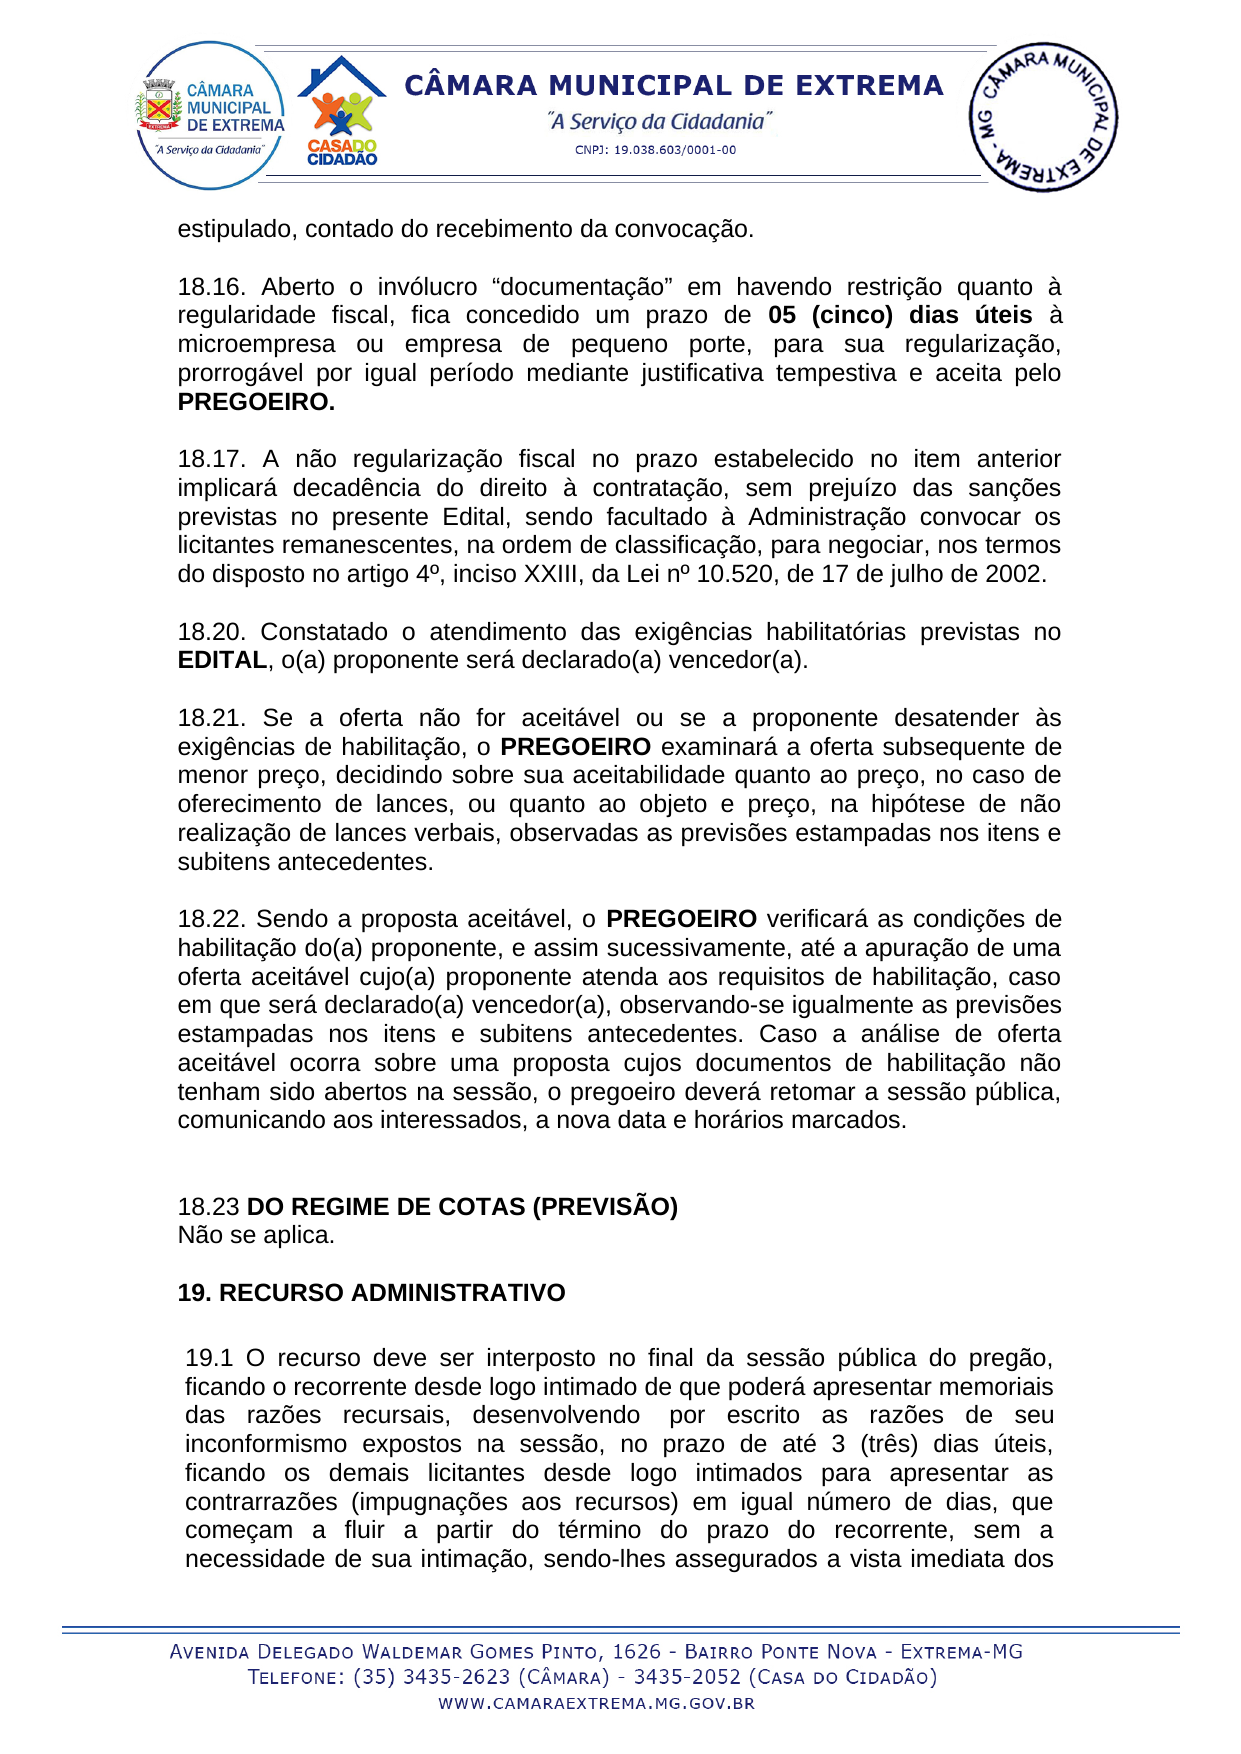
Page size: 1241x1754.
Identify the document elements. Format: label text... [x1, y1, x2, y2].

text 18.22. Sendo a proposta aceitável, o PREGOEIRO verificará as condições de habilitação do(a) proponente, e assim sucessivamente, até a apuração de uma oferta aceitável cujo(a) proponente atenda aos requisitos de habilitação, caso em que será declarado(a) vencedor(a), observando-se igualmente as previsões estampadas nos itens e subitens antecedentes. Caso a análise de oferta aceitável ocorra sobre uma proposta cujos documentos de habilitação não tenham sido abertos na sessão, o pregoeiro deverá retomar a sessão pública, comunicando aos interessados, a nova data e horários marcados. [177, 904, 1063, 1134]
text 18.20. Constatado o atendimento das exigências habilitatórias previstas no EDITAL, o(a) proponente será declarado(a) vencedor(a). [177, 616, 1063, 674]
text 18.23 DO REGIME DE COTAS (PREVISÃO) [177, 1191, 1063, 1220]
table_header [177, 1335, 1063, 1581]
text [177, 214, 1063, 243]
text Não se aplica. [177, 1220, 1063, 1249]
text 18.17. A não regularização fiscal no prazo estabelecido no item anterior implicará decadência do direito à contratação, sem prejuízo das sanções previstas no presente Edital, sendo facultado à Administração convocar os licitantes remanescentes, na ordem de classificação, para negociar, nos termos do disposto no artigo 4º, inciso XXIII, da Lei nº 10.520, de 17 de julho de 2002. [177, 444, 1063, 588]
picture [46, 1615, 1194, 1724]
text 18.21. Se a oferta não for aceitável ou se a proponente desatender às exigências de habilitação, o PREGOEIRO examinará a oferta subsequente de menor preço, decidindo sobre sua aceitabilidade quanto ao preço, no caso de oferecimento de lances, ou quanto ao objeto e preço, na hipótese de não realização de lances verbais, observadas as previsões estampadas nos itens e subitens antecedentes. [177, 703, 1063, 875]
text 18.16. Aberto o invólucro “documentação” em havendo restrição quanto à regularidade fiscal, fica concedido um prazo de 05 (cinco) dias úteis à microempresa ou empresa de pequeno porte, para sua regularização, prorrogável por igual período mediante justificativa tempestiva e aceita pelo PREGOEIRO. [177, 271, 1063, 415]
text 19. RECURSO ADMINISTRATIVO [177, 1278, 1063, 1306]
picture [124, 30, 1123, 221]
